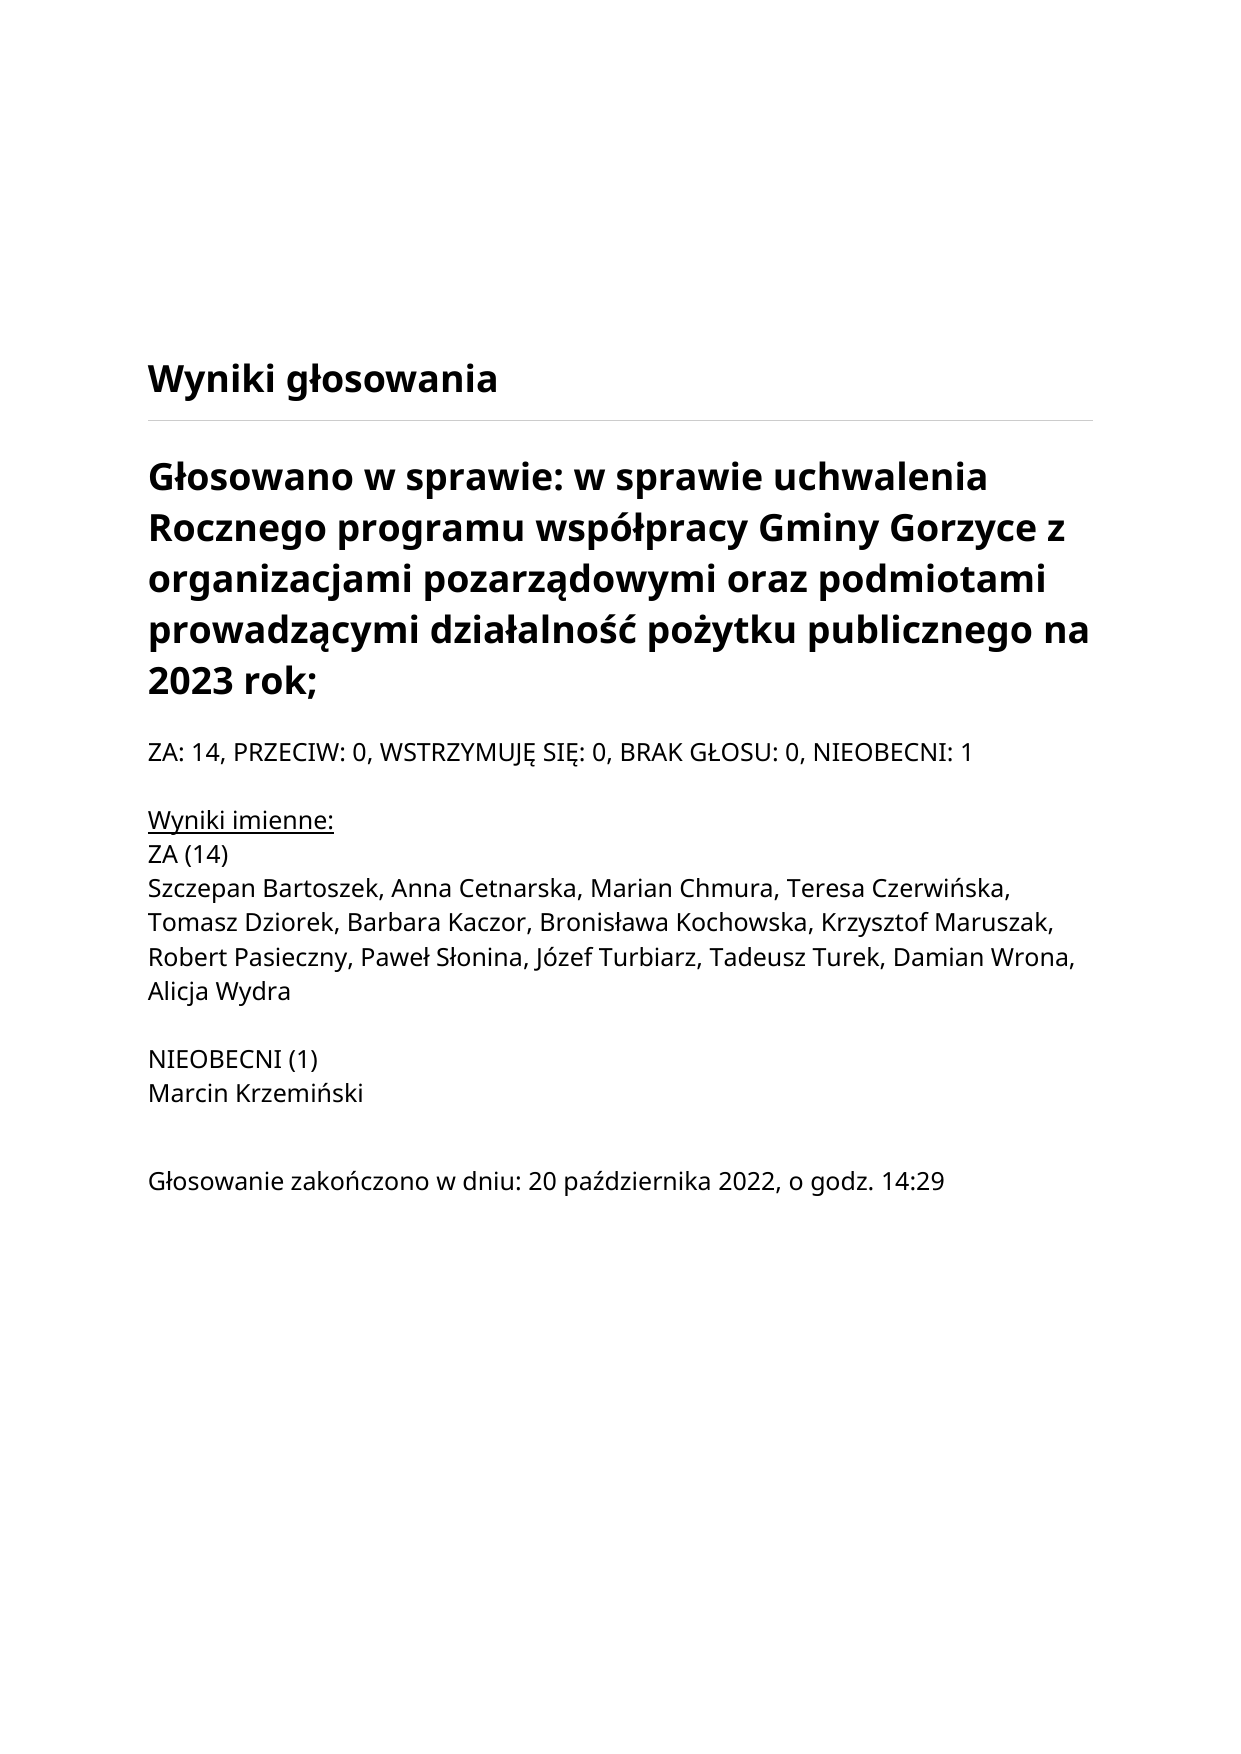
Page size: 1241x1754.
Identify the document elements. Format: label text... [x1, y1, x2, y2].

text Głosowanie zakończono w dniu: 20 października 2022, o godz. 14:29 [148, 1163, 1093, 1197]
text ZA: 14, PRZECIW: 0, WSTRZYMUJĘ SIĘ: 0, BRAK GŁOSU: 0, NIEOBECNI: 1 Wyniki imienne: ZA (14) Szczepan Bartoszek, Anna Cetnarska, Marian Chmura, Teresa Czerwińska, Tomasz Dziorek, Barbara Kaczor, Bronisława Kochowska, Krzysztof Maruszak, Robert Pasieczny, Paweł Słonina, Józef Turbiarz, Tadeusz Turek, Damian Wrona, Alicja Wydra NIEOBECNI (1) Marcin Krzemiński [148, 735, 1093, 1138]
subtitle Głosowano w sprawie: w sprawie uchwalenia Rocznego programu współpracy Gminy Gorzyce z organizacjami pozarządowymi oraz podmiotami prowadzącymi działalność pożytku publicznego na 2023 rok; [148, 450, 1093, 706]
subtitle Wyniki głosowania [148, 352, 1093, 420]
